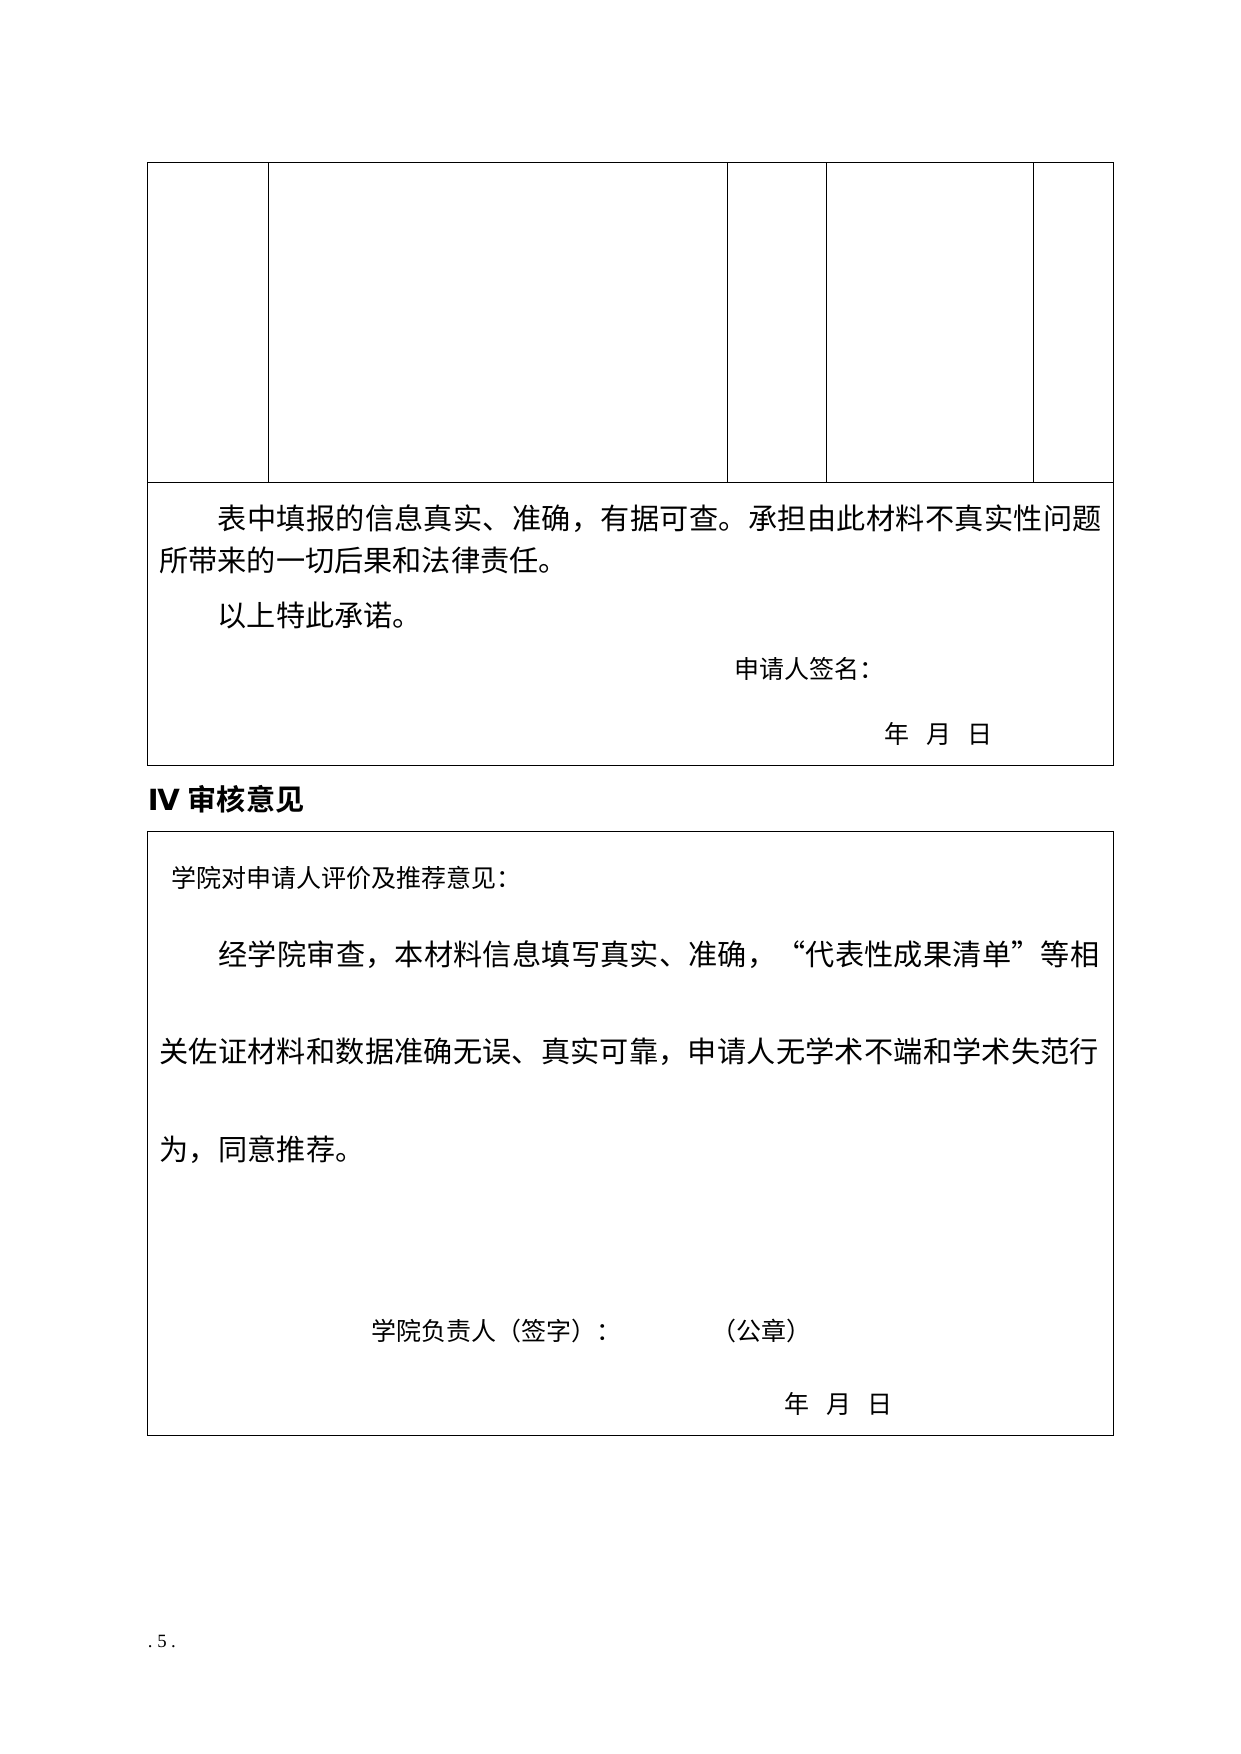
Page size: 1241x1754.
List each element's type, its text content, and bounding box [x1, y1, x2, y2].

table_cell [148, 163, 268, 482]
table_cell [1034, 163, 1113, 482]
table_cell [728, 163, 826, 482]
table_cell [827, 163, 1033, 482]
text Ⅳ 审核意见 [148, 766, 1092, 831]
table_header 学院对申请人评价及推荐意见： 经学院审查，本材料信息填写真实、准确，“代表性成果清单”等相关佐证材料和数据准确无误、真实可靠，申请人无学术不端和学术失范行为，同意推荐。 学院负责人（签字）： （公章） 年 月 日 [148, 832, 1113, 1435]
table_cell 表中填报的信息真实、准确，有据可查。承担由此材料不真实性问题所带来的一切后果和法律责任。 以上特此承诺。 申请人签名： 年 月 日 [148, 483, 1113, 765]
table_cell [269, 163, 727, 482]
